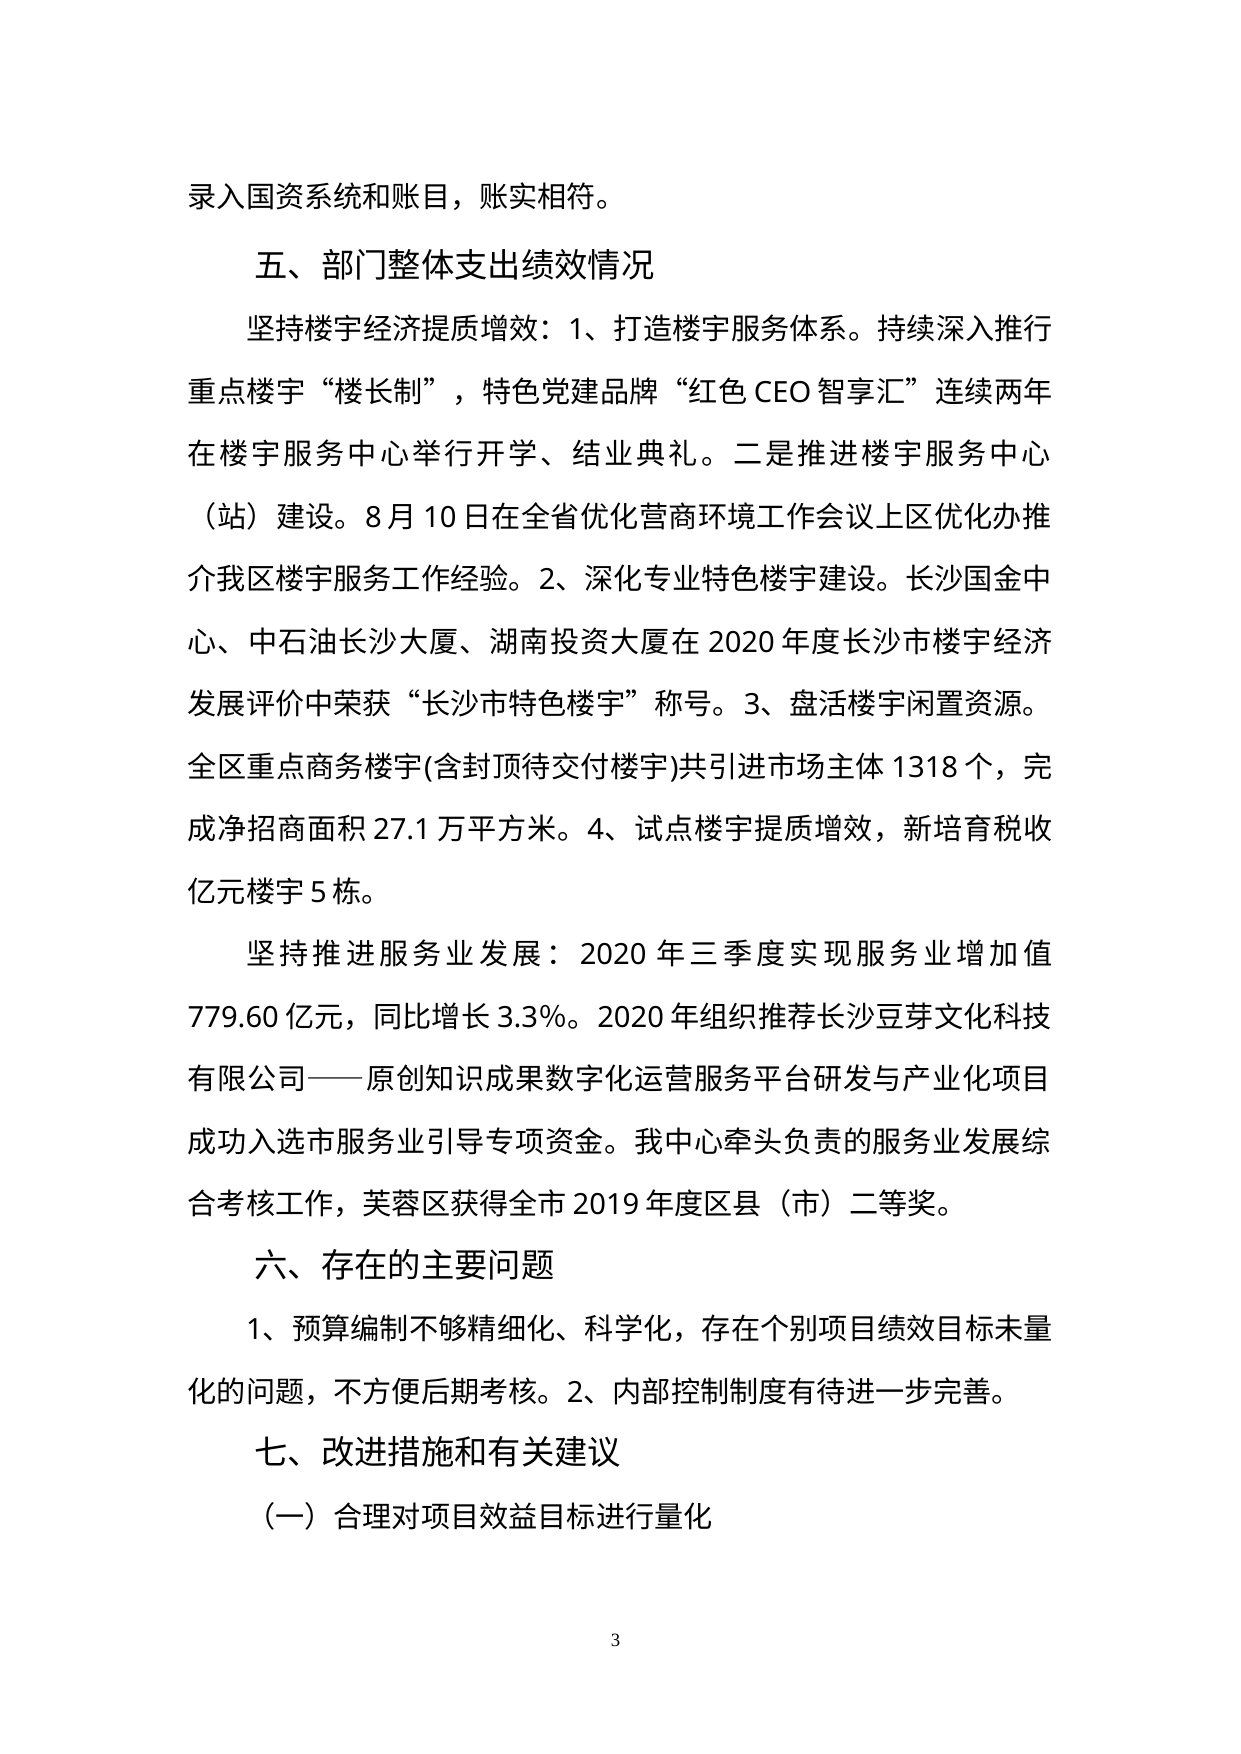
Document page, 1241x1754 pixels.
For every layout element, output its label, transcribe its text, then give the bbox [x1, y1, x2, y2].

text 坚持楼宇经济提质增效：1、打造楼宇服务体系。持续深入推行重点楼宇“楼长制”，特色党建品牌“红色CEO智享汇”连续两年在楼宇服务中心举行开学、结业典礼。二是推进楼宇服务中心（站）建设。8月10日在全省优化营商环境工作会议上区优化办推介我区楼宇服务工作经验。2、深化专业特色楼宇建设。长沙国金中心、中石油长沙大厦、湖南投资大厦在2020年度长沙市楼宇经济发展评价中荣获“长沙市特色楼宇”称号。3、盘活楼宇闲置资源。全区重点商务楼宇(含封顶待交付楼宇)共引进市场主体1318个，完成净招商面积27.1万平方米。4、试点楼宇提质增效，新培育税收亿元楼宇5栋。 [187, 289, 1053, 914]
text 六、存在的主要问题 [187, 1227, 1053, 1289]
text 五、部门整体支出绩效情况 [187, 227, 1053, 289]
text 七、改进措施和有关建议 [187, 1414, 1053, 1477]
text 坚持推进服务业发展：2020年三季度实现服务业增加值 779.60亿元，同比增长3.3％。2020年组织推荐长沙豆芽文化科技有限公司——原创知识成果数字化运营服务平台研发与产业化项目成功入选市服务业引导专项资金。我中心牵头负责的服务业发展综合考核工作，芙蓉区获得全市2019年度区县（市）二等奖。 [187, 914, 1053, 1227]
text 1、预算编制不够精细化、科学化，存在个别项目绩效目标未量化的问题，不方便后期考核。2、内部控制制度有待进一步完善。 [187, 1289, 1053, 1414]
text （一）合理对项目效益目标进行量化 [187, 1477, 1053, 1539]
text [187, 162, 1053, 227]
